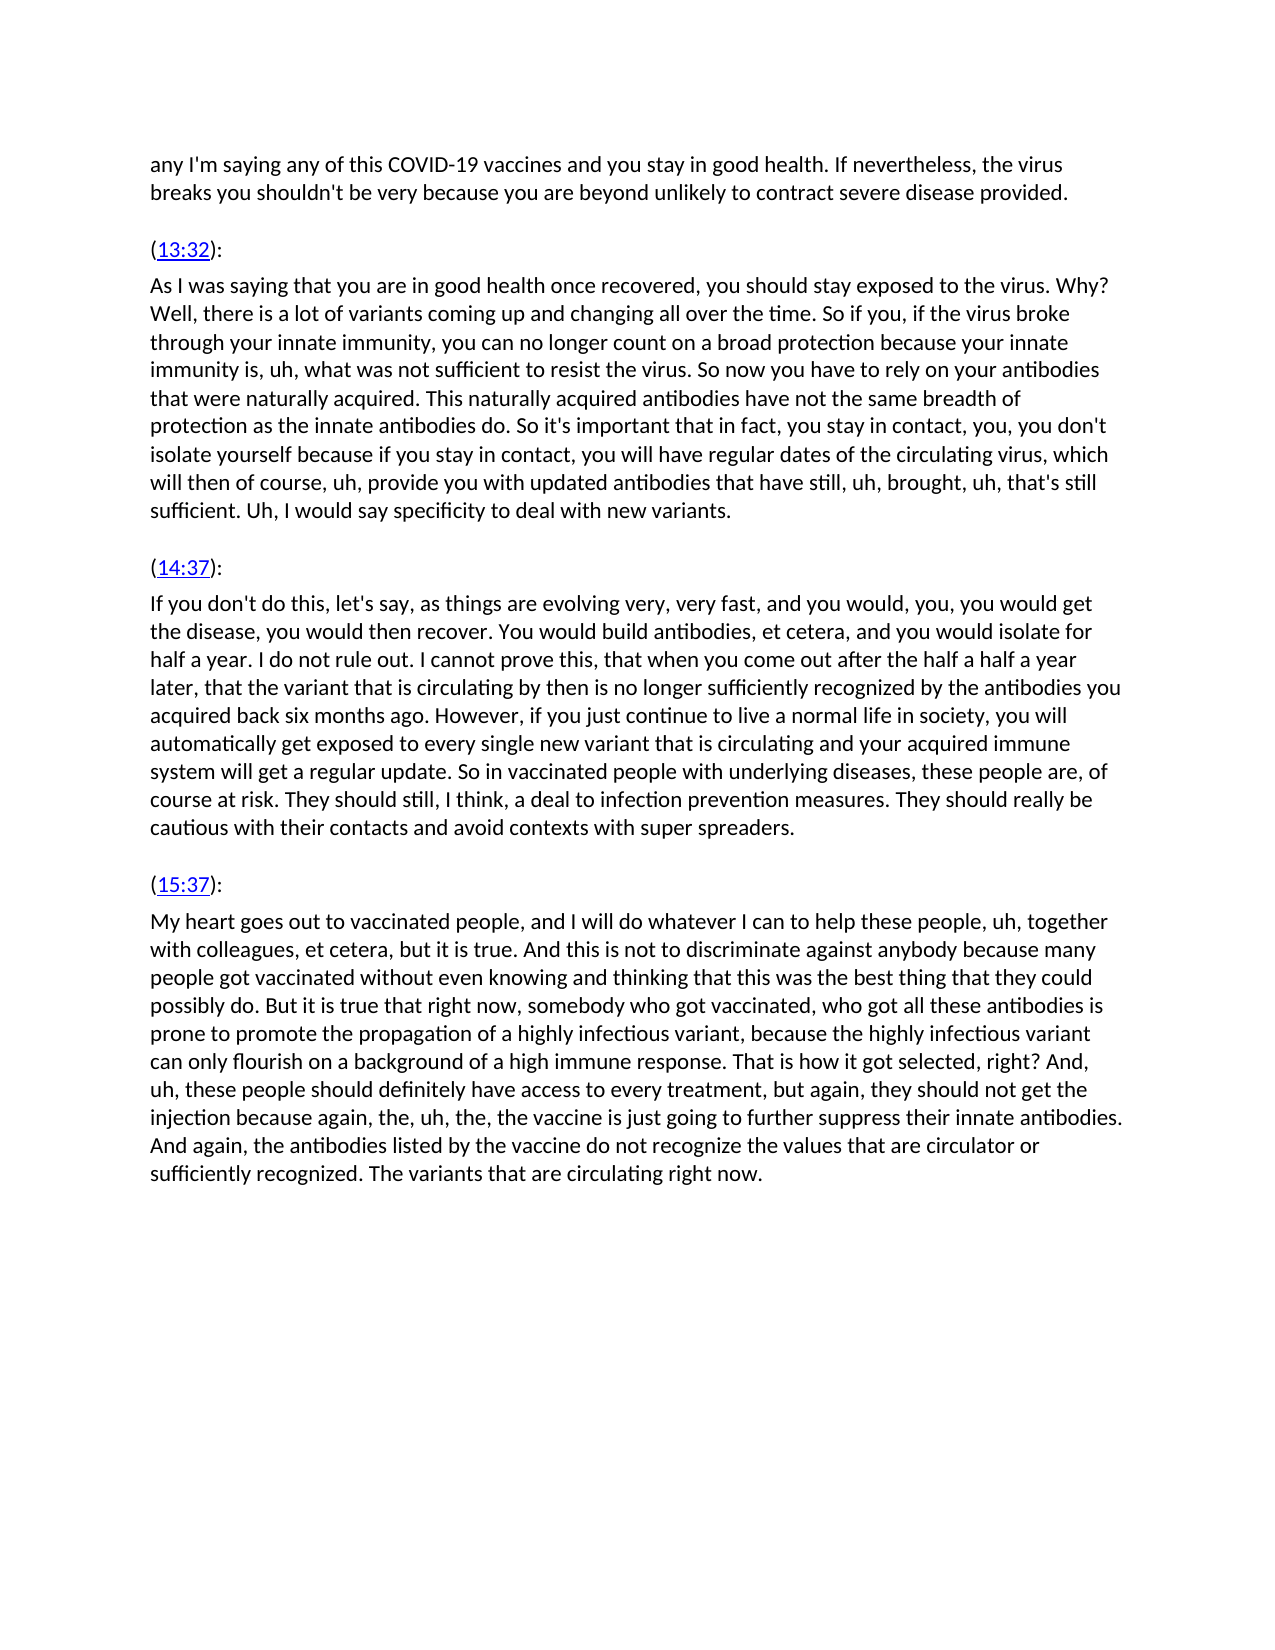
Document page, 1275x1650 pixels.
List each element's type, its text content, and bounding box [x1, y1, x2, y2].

text (13:32): [150, 235, 1125, 263]
text (15:37): [150, 871, 1125, 899]
text As I was saying that you are in good health once recovered, you should stay exposed to the virus. Why? Well, there is a lot of variants coming up and changing all over the time. So if you, if the virus broke through your innate immunity, you can no longer count on a broad protection because your innate immunity is, uh, what was not sufficient to resist the virus. So now you have to rely on your antibodies that were naturally acquired. This naturally acquired antibodies have not the same breadth of protection as the innate antibodies do. So it's important that in fact, you stay in contact, you, you don't isolate yourself because if you stay in contact, you will have regular dates of the circulating virus, which will then of course, uh, provide you with updated antibodies that have still, uh, brought, uh, that's still sufficient. Uh, I would say specificity to deal with new variants. [150, 272, 1125, 524]
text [150, 150, 1125, 206]
text (14:37): [150, 553, 1125, 581]
text If you don't do this, let's say, as things are evolving very, very fast, and you would, you, you would get the disease, you would then recover. You would build antibodies, et cetera, and you would isolate for half a year. I do not rule out. I cannot prove this, that when you come out after the half a half a year later, that the variant that is circulating by then is no longer sufficiently recognized by the antibodies you acquired back six months ago. However, if you just continue to live a normal life in society, you will automatically get exposed to every single new variant that is circulating and your acquired immune system will get a regular update. So in vaccinated people with underlying diseases, these people are, of course at risk. They should still, I think, a deal to infection prevention measures. They should really be cautious with their contacts and avoid contexts with super spreaders. [150, 589, 1125, 841]
text My heart goes out to vaccinated people, and I will do whatever I can to help these people, uh, together with colleagues, et cetera, but it is true. And this is not to discriminate against anybody because many people got vaccinated without even knowing and thinking that this was the best thing that they could possibly do. But it is true that right now, somebody who got vaccinated, who got all these antibodies is prone to promote the propagation of a highly infectious variant, because the highly infectious variant can only flourish on a background of a high immune response. That is how it got selected, right? And, uh, these people should definitely have access to every treatment, but again, they should not get the injection because again, the, uh, the, the vaccine is just going to further suppress their innate antibodies. And again, the antibodies listed by the vaccine do not recognize the values that are circulator or sufficiently recognized. The variants that are circulating right now. [150, 907, 1125, 1187]
